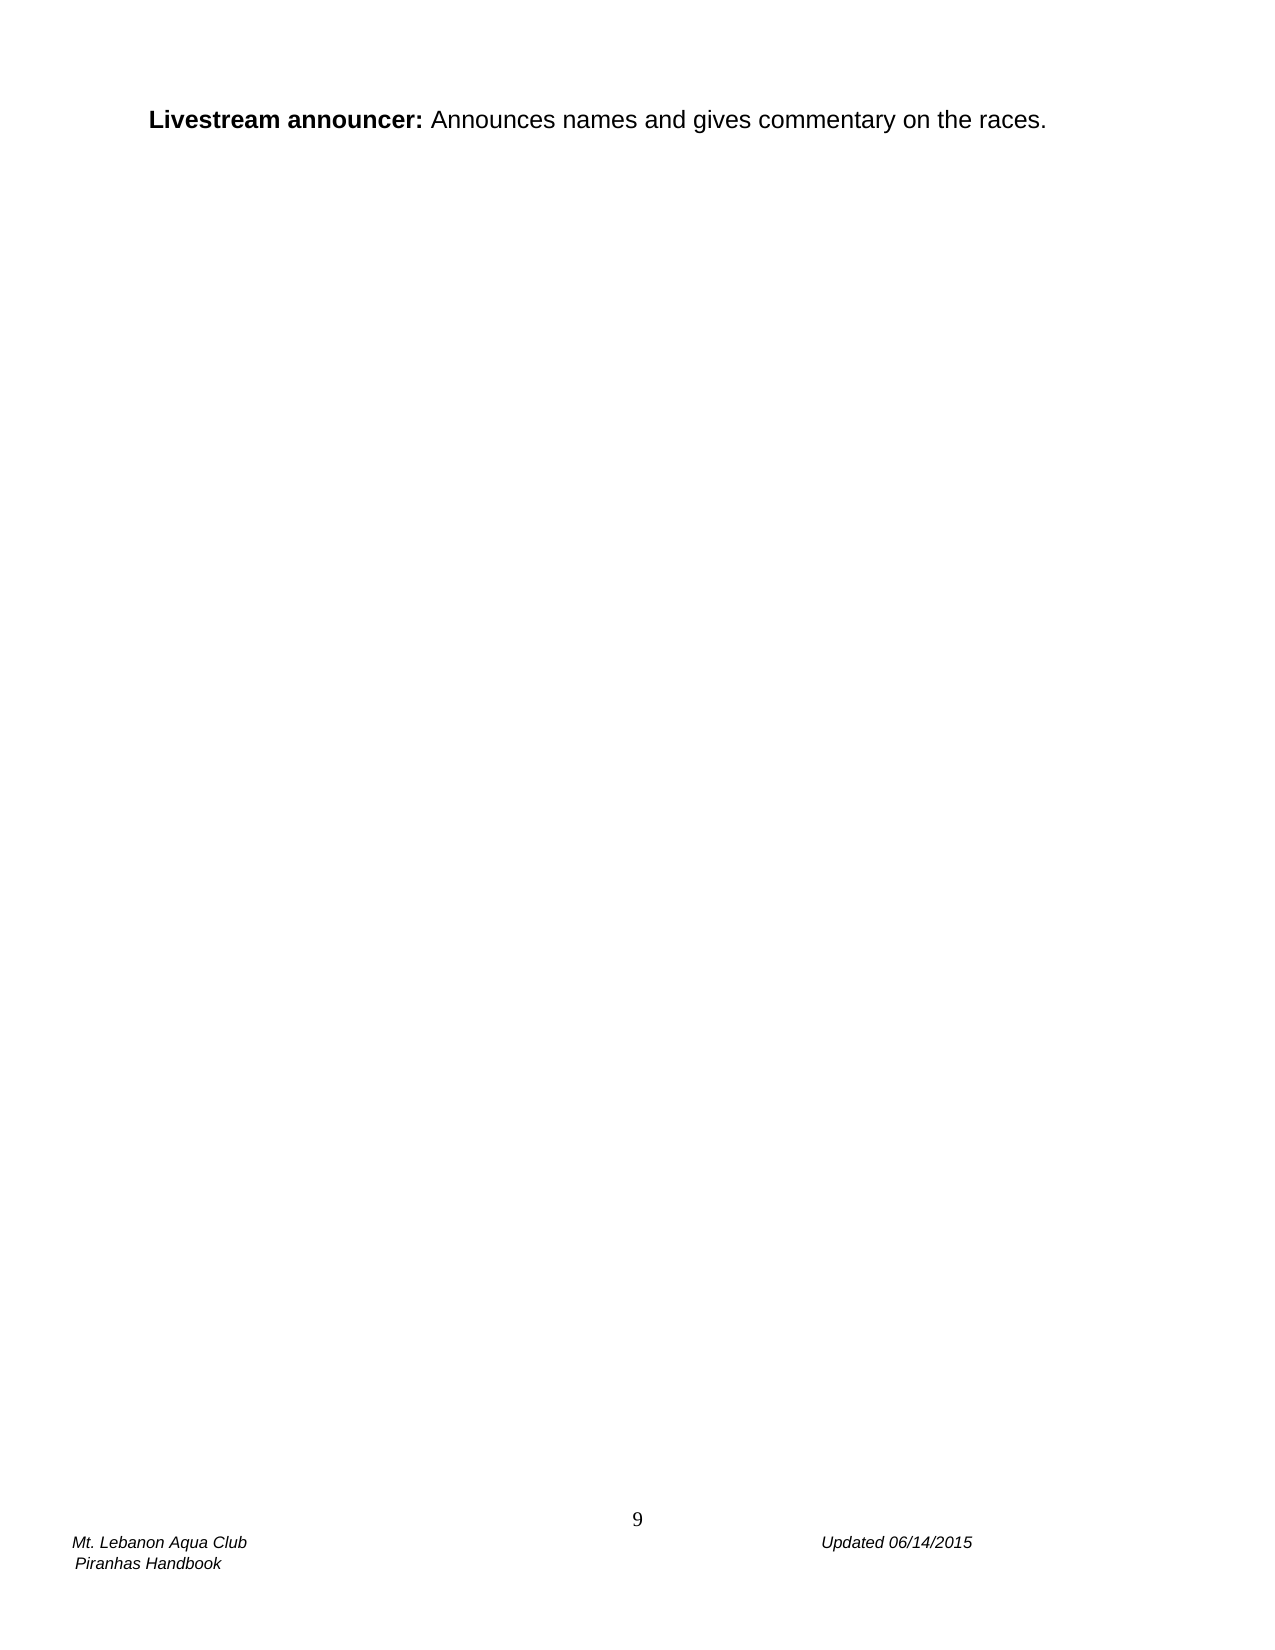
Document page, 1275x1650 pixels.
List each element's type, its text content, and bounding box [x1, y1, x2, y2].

text Livestream announcer: Announces names and gives commentary on the races. [148, 105, 1201, 134]
